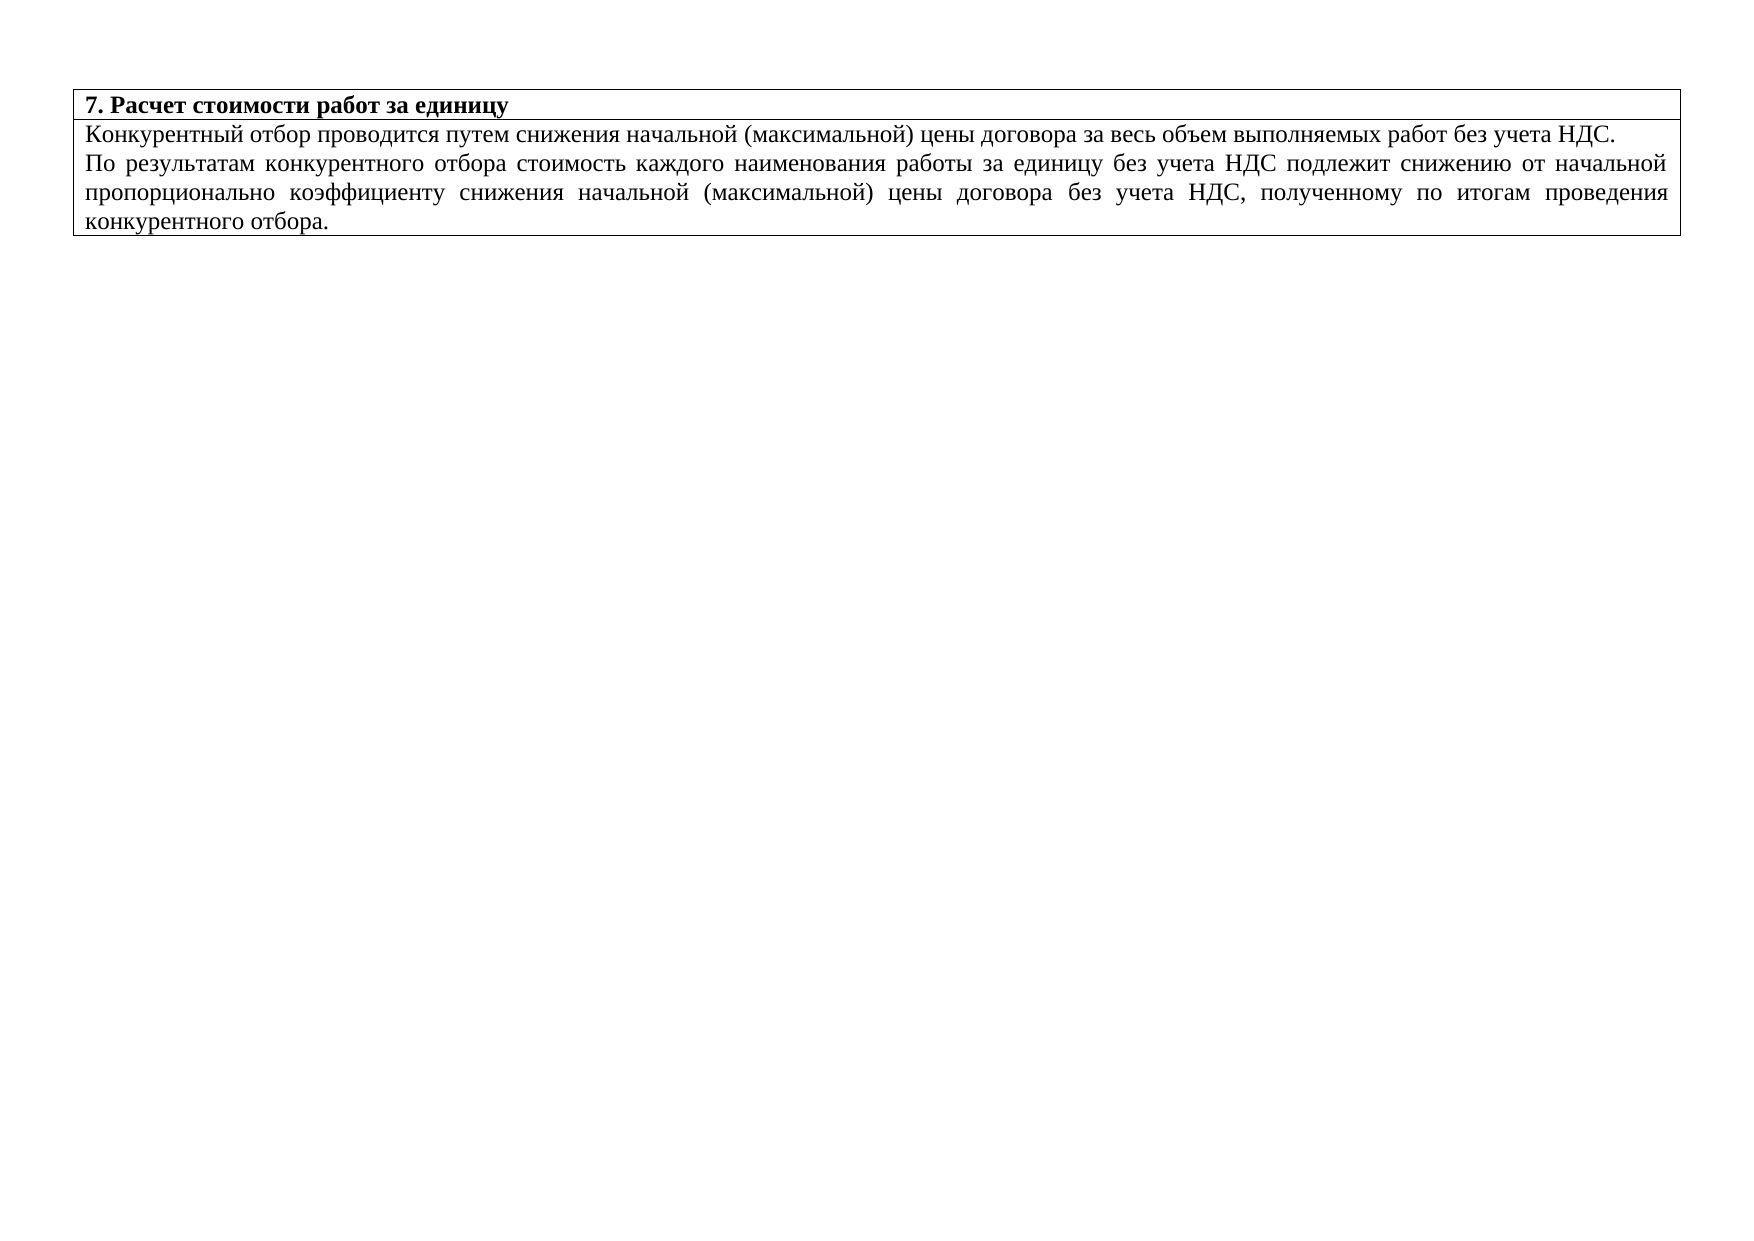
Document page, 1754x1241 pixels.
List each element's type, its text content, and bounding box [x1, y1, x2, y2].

table_cell Конкурентный отбор проводится путем снижения начальной (максимальной) цены договора за весь объем выполняемых работ без учета НДС. По результатам конкурентного отбора стоимость каждого наименования работы за единицу без учета НДС подлежит снижению от начальной пропорционально коэффициенту снижения начальной (максимальной) цены договора без учета НДС, полученному по итогам проведения конкурентного отбора. [74, 120, 1680, 234]
table_cell 7. Расчет стоимости работ за единицу [74, 90, 1680, 118]
